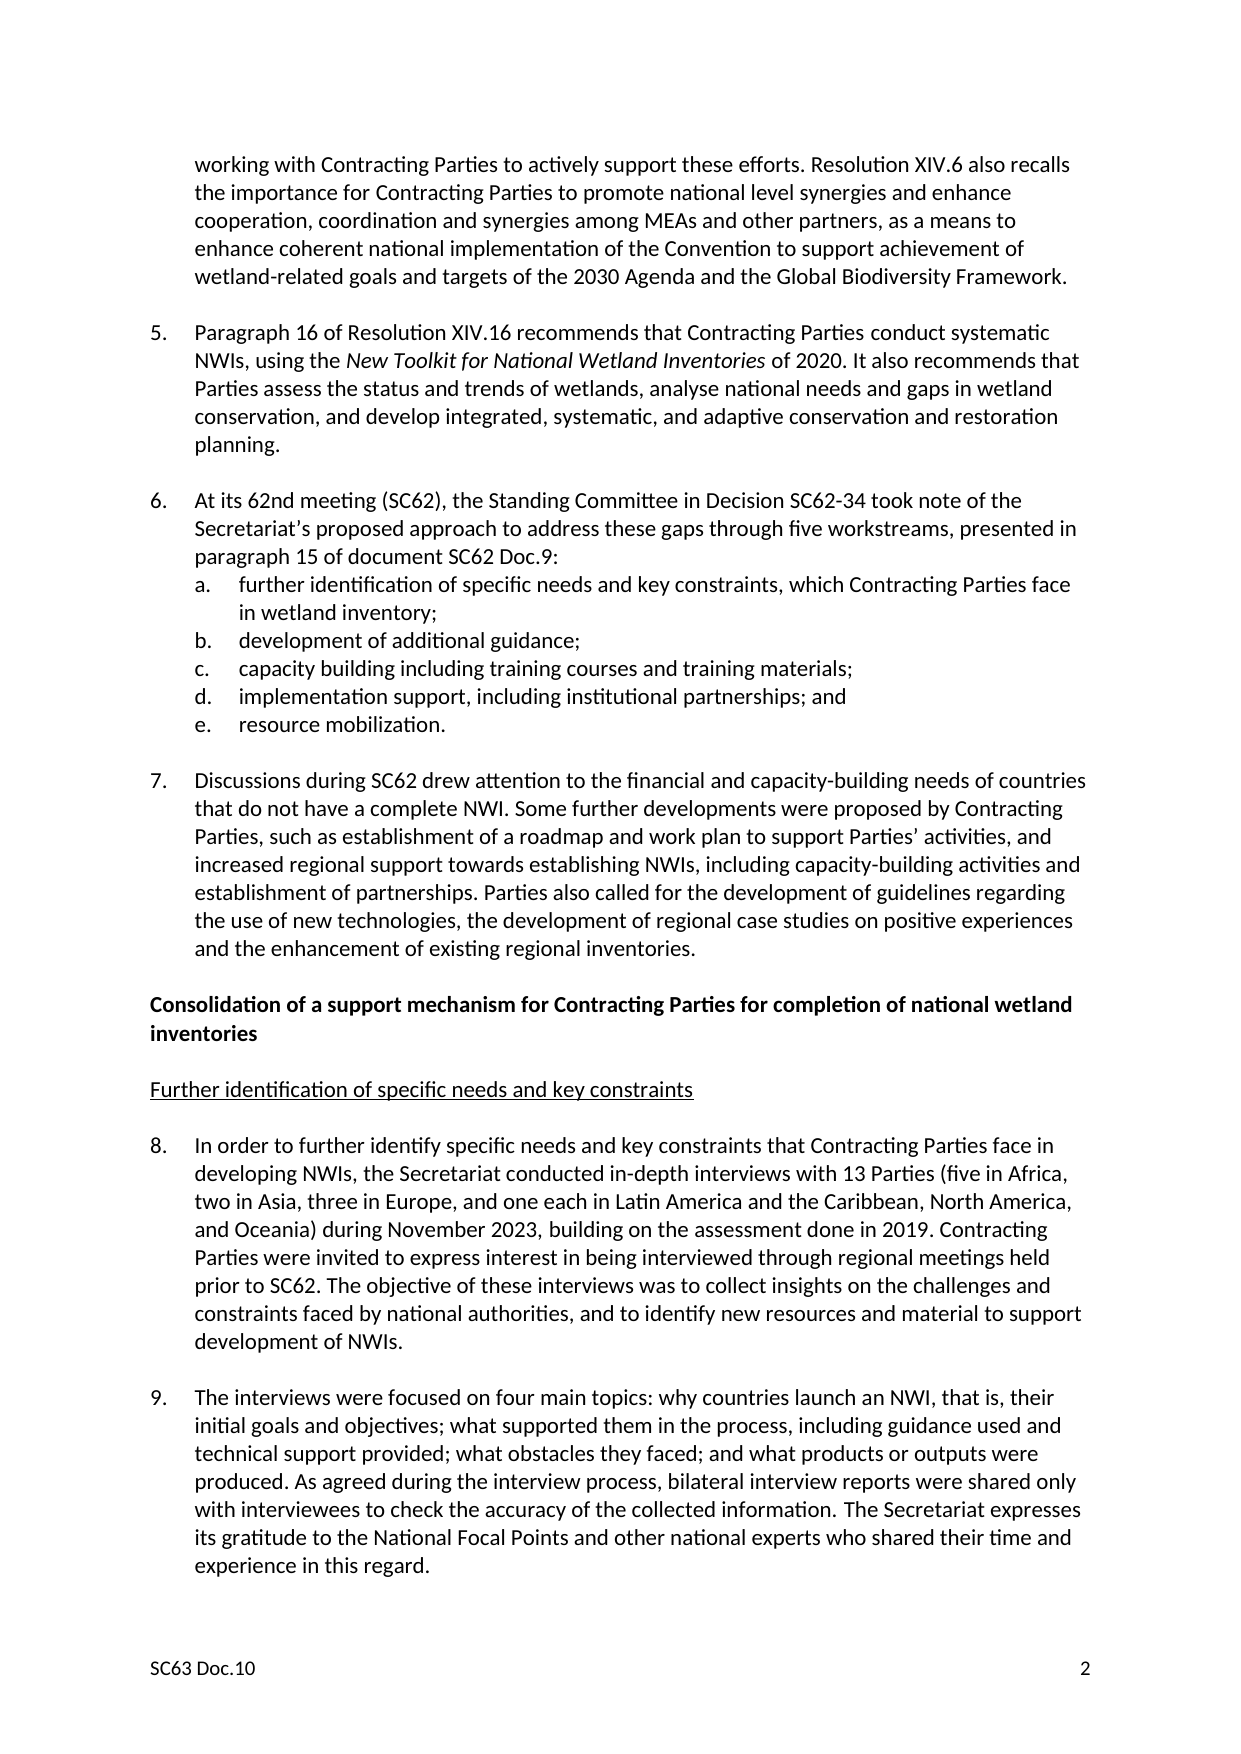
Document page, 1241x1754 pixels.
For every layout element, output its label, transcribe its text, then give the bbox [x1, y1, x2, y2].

text e. resource mobilization. [194, 710, 1090, 738]
text d. implementation support, including institutional partnerships; and [194, 682, 1090, 710]
text a. further identification of specific needs and key constraints, which Contracting Parties face in wetland inventory; [194, 570, 1090, 626]
text b. development of additional guidance; [194, 626, 1090, 654]
text Further identification of specific needs and key constraints [150, 1075, 1090, 1103]
list Paragraph 16 of Resolution XIV.16 recommends that Contracting Parties conduct systematic NWIs, using the New Toolkit for National Wetland Inventories of 2020. It also recommends that Parties assess the status and trends of wetlands, analyse national needs and gaps in wetland conservation, and develop integrated, systematic, and adaptive conservation and restoration planning. [150, 318, 1090, 458]
list At its 62nd meeting (SC62), the Standing Committee in Decision SC62-34 took note of the Secretariat’s proposed approach to address these gaps through five workstreams, presented in paragraph 15 of document SC62 Doc.9: [150, 486, 1090, 570]
list Discussions during SC62 drew attention to the financial and capacity-building needs of countries that do not have a complete NWI. Some further developments were proposed by Contracting Parties, such as establishment of a roadmap and work plan to support Parties’ activities, and increased regional support towards establishing NWIs, including capacity-building activities and establishment of partnerships. Parties also called for the development of guidelines regarding the use of new technologies, the development of regional case studies on positive experiences and the enhancement of existing regional inventories. [150, 766, 1090, 963]
text c. capacity building including training courses and training materials; [194, 654, 1090, 682]
text Consolidation of a support mechanism for Contracting Parties for completion of national wetland inventories [150, 991, 1090, 1047]
list In order to further identify specific needs and key constraints that Contracting Parties face in developing NWIs, the Secretariat conducted in-depth interviews with 13 Parties (five in Africa, two in Asia, three in Europe, and one each in Latin America and the Caribbean, North America, and Oceania) during November 2023, building on the assessment done in 2019. Contracting Parties were invited to express interest in being interviewed through regional meetings held prior to SC62. The objective of these interviews was to collect insights on the challenges and constraints faced by national authorities, and to identify new resources and material to support development of NWIs. [150, 1131, 1090, 1355]
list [150, 150, 1090, 290]
list The interviews were focused on four main topics: why countries launch an NWI, that is, their initial goals and objectives; what supported them in the process, including guidance used and technical support provided; what obstacles they faced; and what products or outputs were produced. As agreed during the interview process, bilateral interview reports were shared only with interviewees to check the accuracy of the collected information. The Secretariat expresses its gratitude to the National Focal Points and other national experts who shared their time and experience in this regard. [150, 1383, 1090, 1579]
